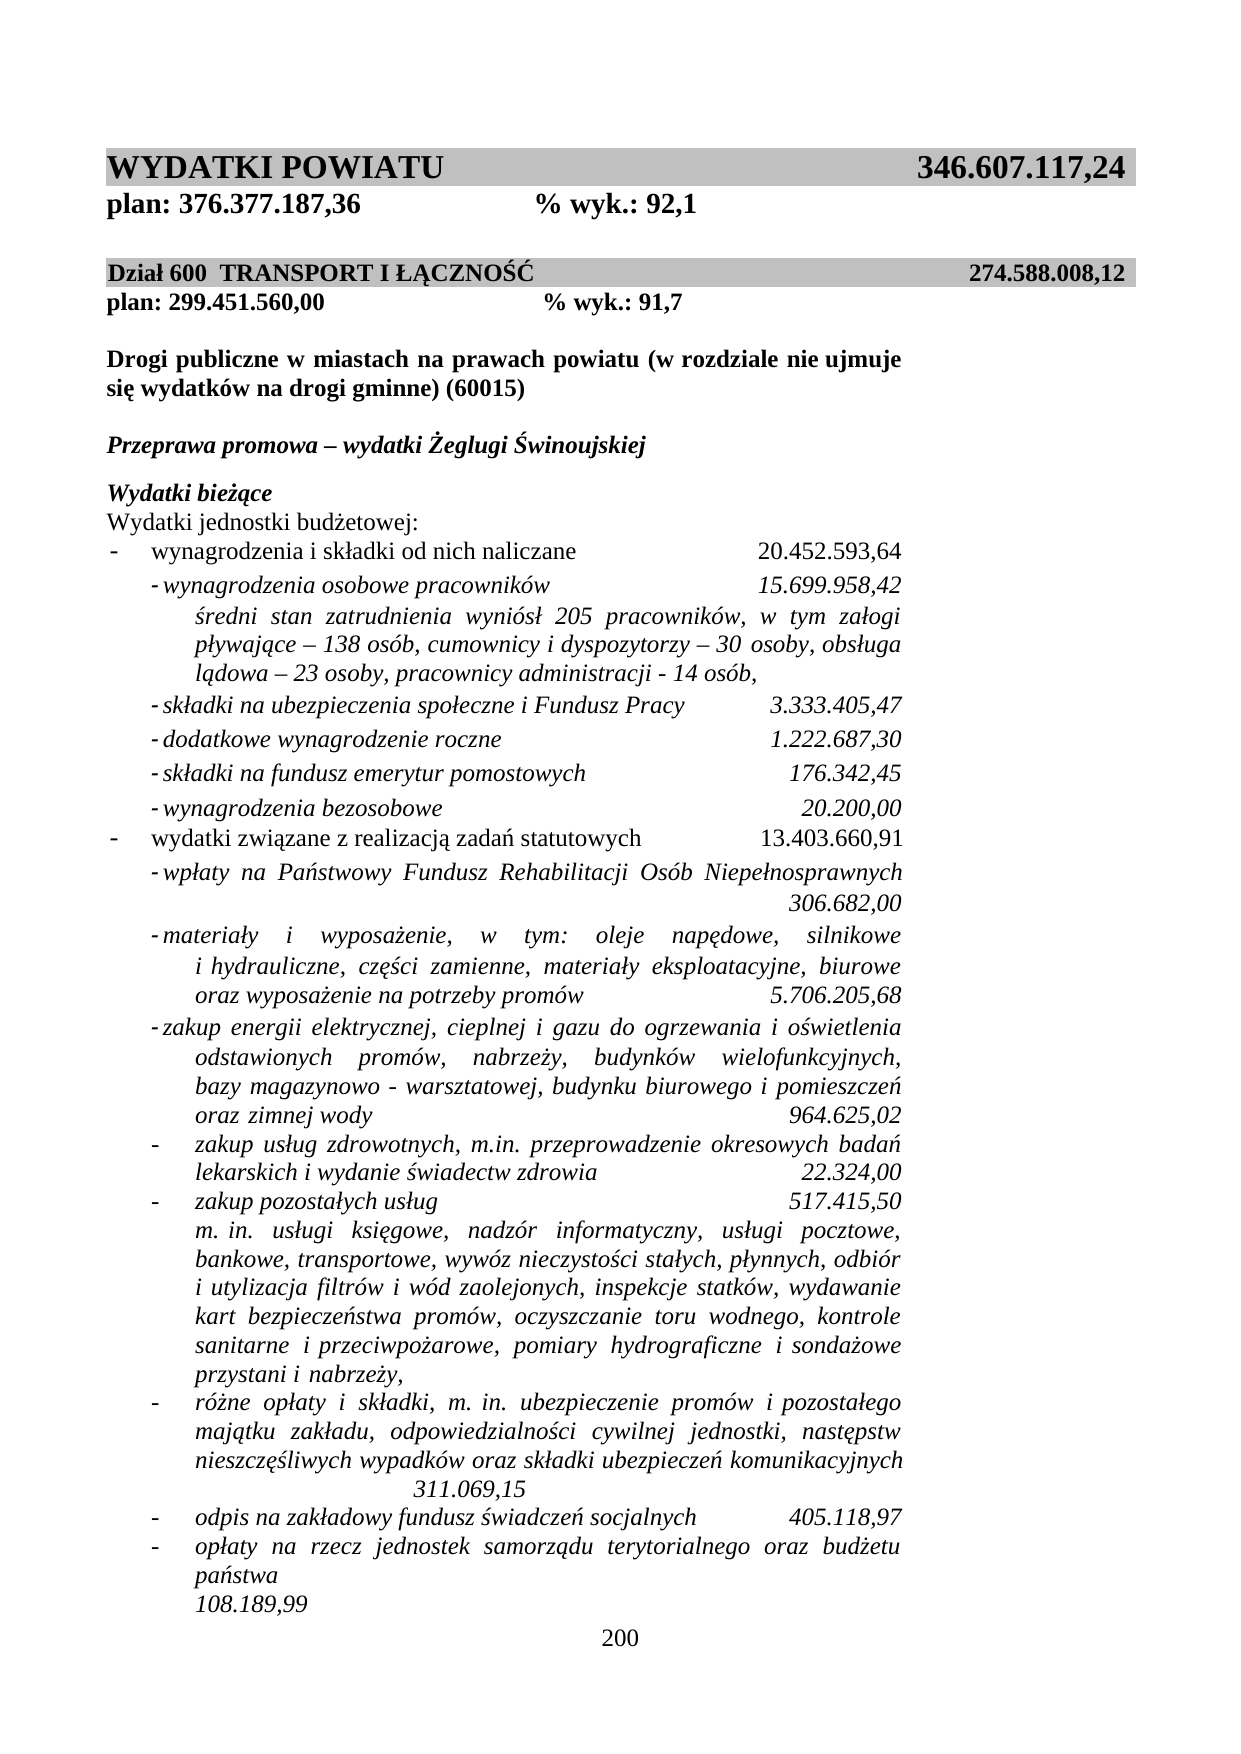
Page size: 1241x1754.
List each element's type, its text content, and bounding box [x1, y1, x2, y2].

list składki na ubezpieczenia społeczne i Fundusz Pracy 3.333.405,47 [151, 687, 904, 721]
list wynagrodzenia osobowe pracowników 15.699.958,42 [151, 567, 904, 601]
text - zakup usług zdrowotnych, m.in. przeprowadzenie okresowych badań lekarskich i wydanie świadectw zdrowia 22.324,00 [151, 1129, 904, 1186]
list wynagrodzenia bezosobowe 20.200,00 [151, 789, 904, 823]
text Wydatki jednostki budżetowej: [106, 507, 901, 536]
text Dział 600 TRANSPORT I ŁĄCZNOŚĆ 274.588.008,12 [106, 258, 1136, 287]
list wydatki związane z realizacją zadań statutowych 13.403.660,91 [106, 823, 904, 854]
list dodatkowe wynagrodzenie roczne 1.222.687,30 [151, 721, 904, 755]
text średni stan zatrudnienia wyniósł 205 pracowników, w tym załogi pływające – 138 osób, cumownicy i dyspozytorzy – 30 osoby, obsługa lądowa – 23 osoby, pracownicy administracji - 14 osób, [195, 601, 904, 687]
list składki na fundusz emerytur pomostowych 176.342,45 [151, 755, 904, 789]
list materiały i wyposażenie, w tym: oleje napędowe, silnikowe i hydrauliczne, części zamienne, materiały eksploatacyjne, biurowe oraz wyposażenie na potrzeby promów 5.706.205,68 [151, 917, 904, 1008]
list zakup energii elektrycznej, cieplnej i gazu do ogrzewania i oświetlenia odstawionych promów, nabrzeży, budynków wielofunkcyjnych, bazy magazynowo - warsztatowej, budynku biurowego i pomieszczeń oraz zimnej wody 964.625,02 [151, 1008, 904, 1129]
text Przeprawa promowa – wydatki Żeglugi Świnoujskiej 34.981.062,72 [106, 430, 901, 459]
text - opłaty na rzecz jednostek samorządu terytorialnego oraz budżetu państwa 108.189,99 [151, 1531, 904, 1617]
list wpłaty na Państwowy Fundusz Rehabilitacji Osób Niepełnosprawnych 306.682,00 [151, 854, 904, 917]
text plan: 299.451.560,00 % wyk.: 91,7 [106, 287, 901, 315]
text - zakup pozostałych usług 517.415,50 [151, 1186, 904, 1215]
list wynagrodzenia i składki od nich naliczane 20.452.593,64 [106, 536, 901, 567]
text - odpis na zakładowy fundusz świadczeń socjalnych 405.118,97 [151, 1502, 904, 1531]
text Wydatki bieżące 34.719.960,61 [106, 478, 901, 507]
text WYDATKI POWIATU 346.607.117,24 [106, 148, 1136, 186]
text m. in. usługi księgowe, nadzór informatyczny, usługi pocztowe, bankowe, transportowe, wywóz nieczystości stałych, płynnych, odbiór i utylizacja filtrów i wód zaolejonych, inspekcje statków, wydawanie kart bezpieczeństwa promów, oczyszczanie toru wodnego, kontrole sanitarne i przeciwpożarowe, pomiary hydrograficzne i sondażowe przystani i nabrzeży, [195, 1215, 904, 1387]
text - różne opłaty i składki, m. in. ubezpieczenie promów i pozostałego majątku zakładu, odpowiedzialności cywilnej jednostki, następstw nieszczęśliwych wypadków oraz składki ubezpieczeń komunikacyjnych 311.069,15 [151, 1387, 904, 1502]
text plan: 376.377.187,36 % wyk.: 92,1 [106, 186, 901, 219]
text Drogi publiczne w miastach na prawach powiatu (w rozdziale nie ujmuje się wydatków na drogi gminne) (60015) 274.588.008,12 [106, 344, 901, 402]
